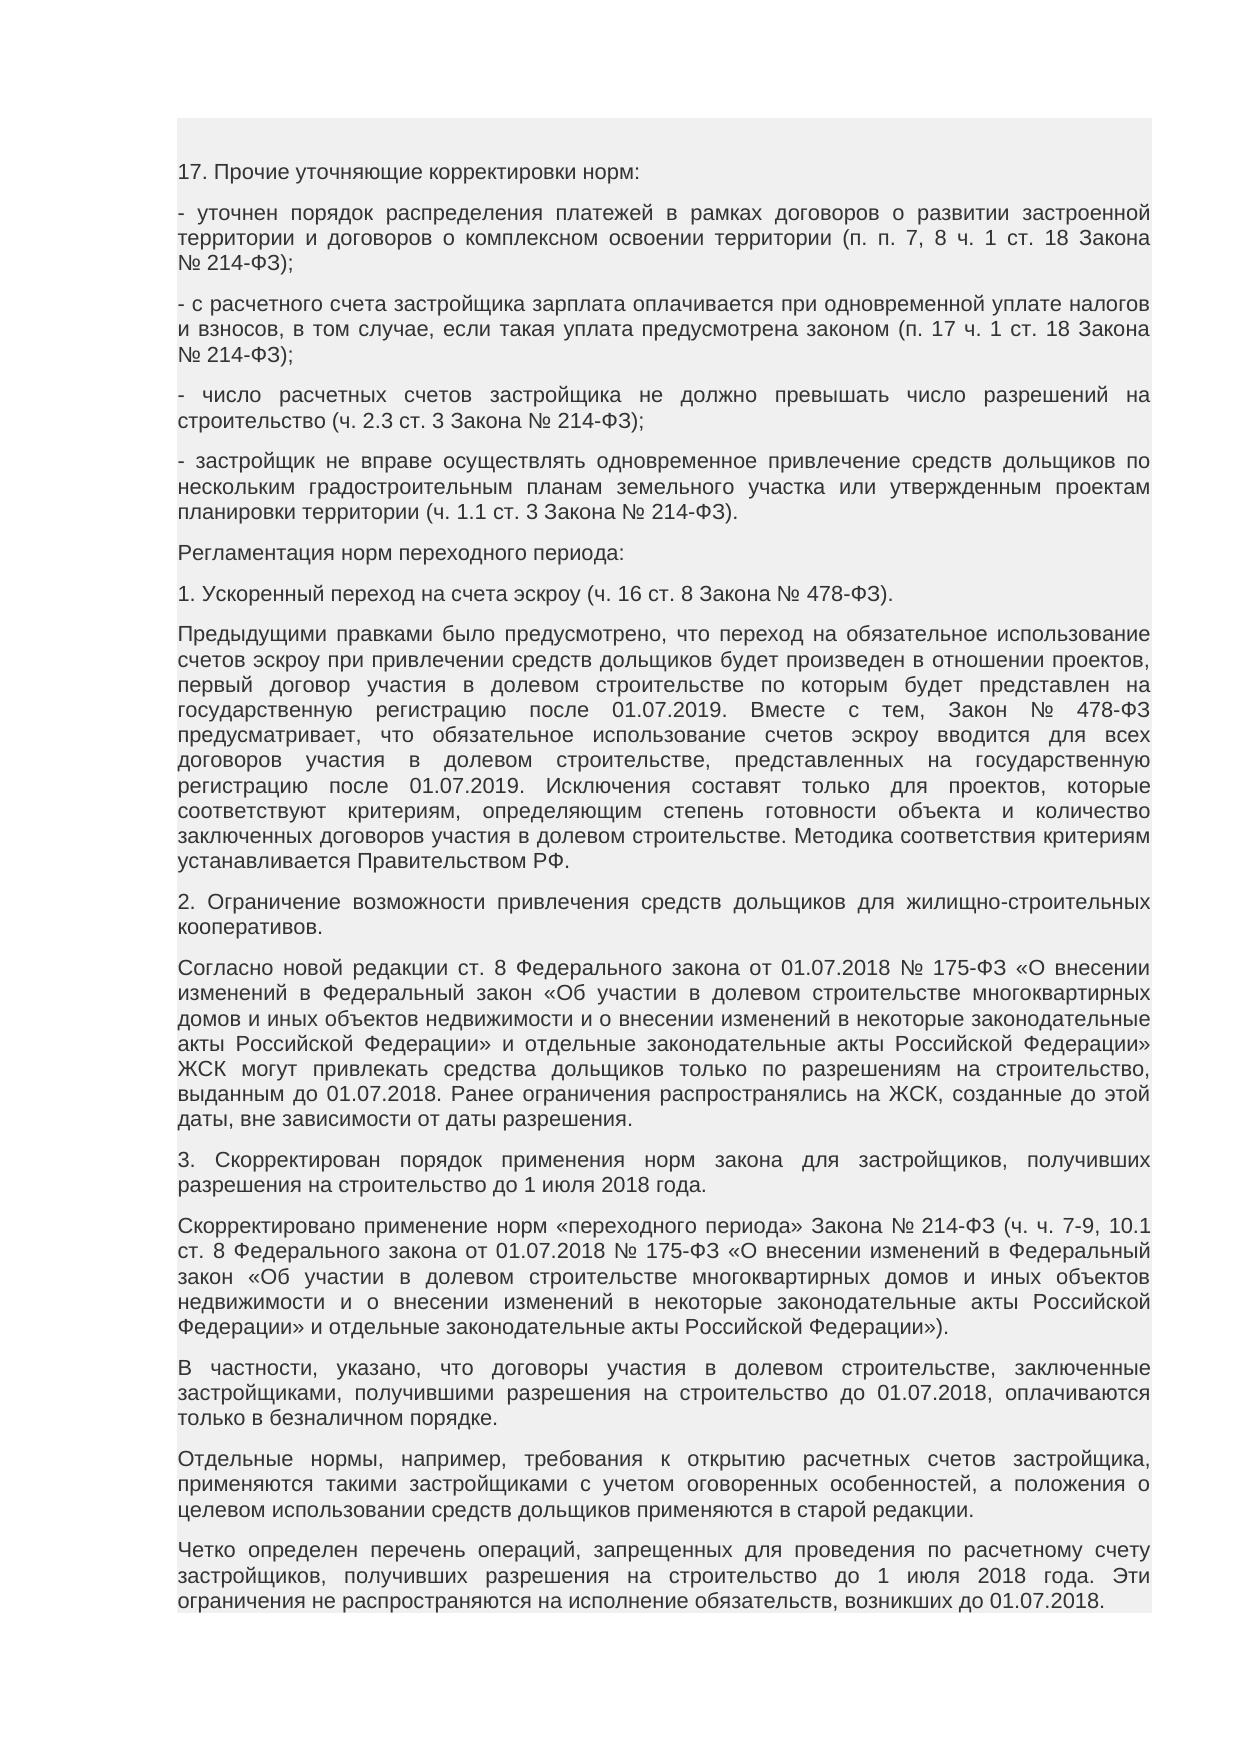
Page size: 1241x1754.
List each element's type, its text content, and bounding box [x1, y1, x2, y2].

text - число расчетных счетов застройщика не должно превышать число разрешений на строительство (ч. 2.3 ст. 3 Закона № 214-ФЗ); [177, 382, 1152, 433]
text Скорректировано применение норм «переходного периода» Закона № 214-ФЗ (ч. ч. 7-9, 10.1 ст. 8 Федерального закона от 01.07.2018 № 175-ФЗ «О внесении изменений в Федеральный закон «Об участии в долевом строительстве многоквартирных домов и иных объектов недвижимости и о внесении изменений в некоторые законодательные акты Российской Федерации» и отдельные законодательные акты Российской Федерации»). [177, 1213, 1152, 1339]
text Согласно новой редакции ст. 8 Федерального закона от 01.07.2018 № 175-ФЗ «О внесении изменений в Федеральный закон «Об участии в долевом строительстве многоквартирных домов и иных объектов недвижимости и о внесении изменений в некоторые законодательные акты Российской Федерации» и отдельные законодательные акты Российской Федерации» ЖСК могут привлекать средства дольщиков только по разрешениям на строительство, выданным до 01.07.2018. Ранее ограничения распространялись на ЖСК, созданные до этой даты, вне зависимости от даты разрешения. [177, 955, 1152, 1131]
text Четко определен перечень операций, запрещенных для проведения по расчетному счету застройщиков, получивших разрешения на строительство до 1 июля 2018 года. Эти ограничения не распространяются на исполнение обязательств, возникших до 01.07.2018. [177, 1537, 1152, 1613]
text Регламентация норм переходного периода: [177, 539, 1152, 565]
text - уточнен порядок распределения платежей в рамках договоров о развитии застроенной территории и договоров о комплексном освоении территории (п. п. 7, 8 ч. 1 ст. 18 Закона № 214-ФЗ); [177, 200, 1152, 275]
text - с расчетного счета застройщика зарплата оплачивается при одновременной уплате налогов и взносов, в том случае, если такая уплата предусмотрена законом (п. 17 ч. 1 ст. 18 Закона № 214-ФЗ); [177, 291, 1152, 367]
text 3. Скорректирован порядок применения норм закона для застройщиков, получивших разрешения на строительство до 1 июля 2018 года. [177, 1147, 1152, 1197]
text 17. Прочие уточняющие корректировки норм: [177, 159, 1152, 184]
text Отдельные нормы, например, требования к открытию расчетных счетов застройщика, применяются такими застройщиками с учетом оговоренных особенностей, а положения о целевом использовании средств дольщиков применяются в старой редакции. [177, 1446, 1152, 1522]
text 2. Ограничение возможности привлечения средств дольщиков для жилищно-строительных кооперативов. [177, 889, 1152, 939]
text В частности, указано, что договоры участия в долевом строительстве, заключенные застройщиками, получившими разрешения на строительство до 01.07.2018, оплачиваются только в безналичном порядке. [177, 1355, 1152, 1430]
text 1. Ускоренный переход на счета эскроу (ч. 16 ст. 8 Закона № 478-ФЗ). [177, 580, 1152, 606]
text Предыдущими правками было предусмотрено, что переход на обязательное использование счетов эскроу при привлечении средств дольщиков будет произведен в отношении проектов, первый договор участия в долевом строительстве по которым будет представлен на государственную регистрацию после 01.07.2019. Вместе с тем, Закон № 478-ФЗ предусматривает, что обязательное использование счетов эскроу вводится для всех договоров участия в долевом строительстве, представленных на государственную регистрацию после 01.07.2019. Исключения составят только для проектов, которые соответствуют критериям, определяющим степень готовности объекта и количество заключенных договоров участия в долевом строительстве. Методика соответствия критериям устанавливается Правительством РФ. [177, 621, 1152, 873]
text - застройщик не вправе осуществлять одновременное привлечение средств дольщиков по нескольким градостроительным планам земельного участка или утвержденным проектам планировки территории (ч. 1.1 ст. 3 Закона № 214-ФЗ). [177, 448, 1152, 524]
